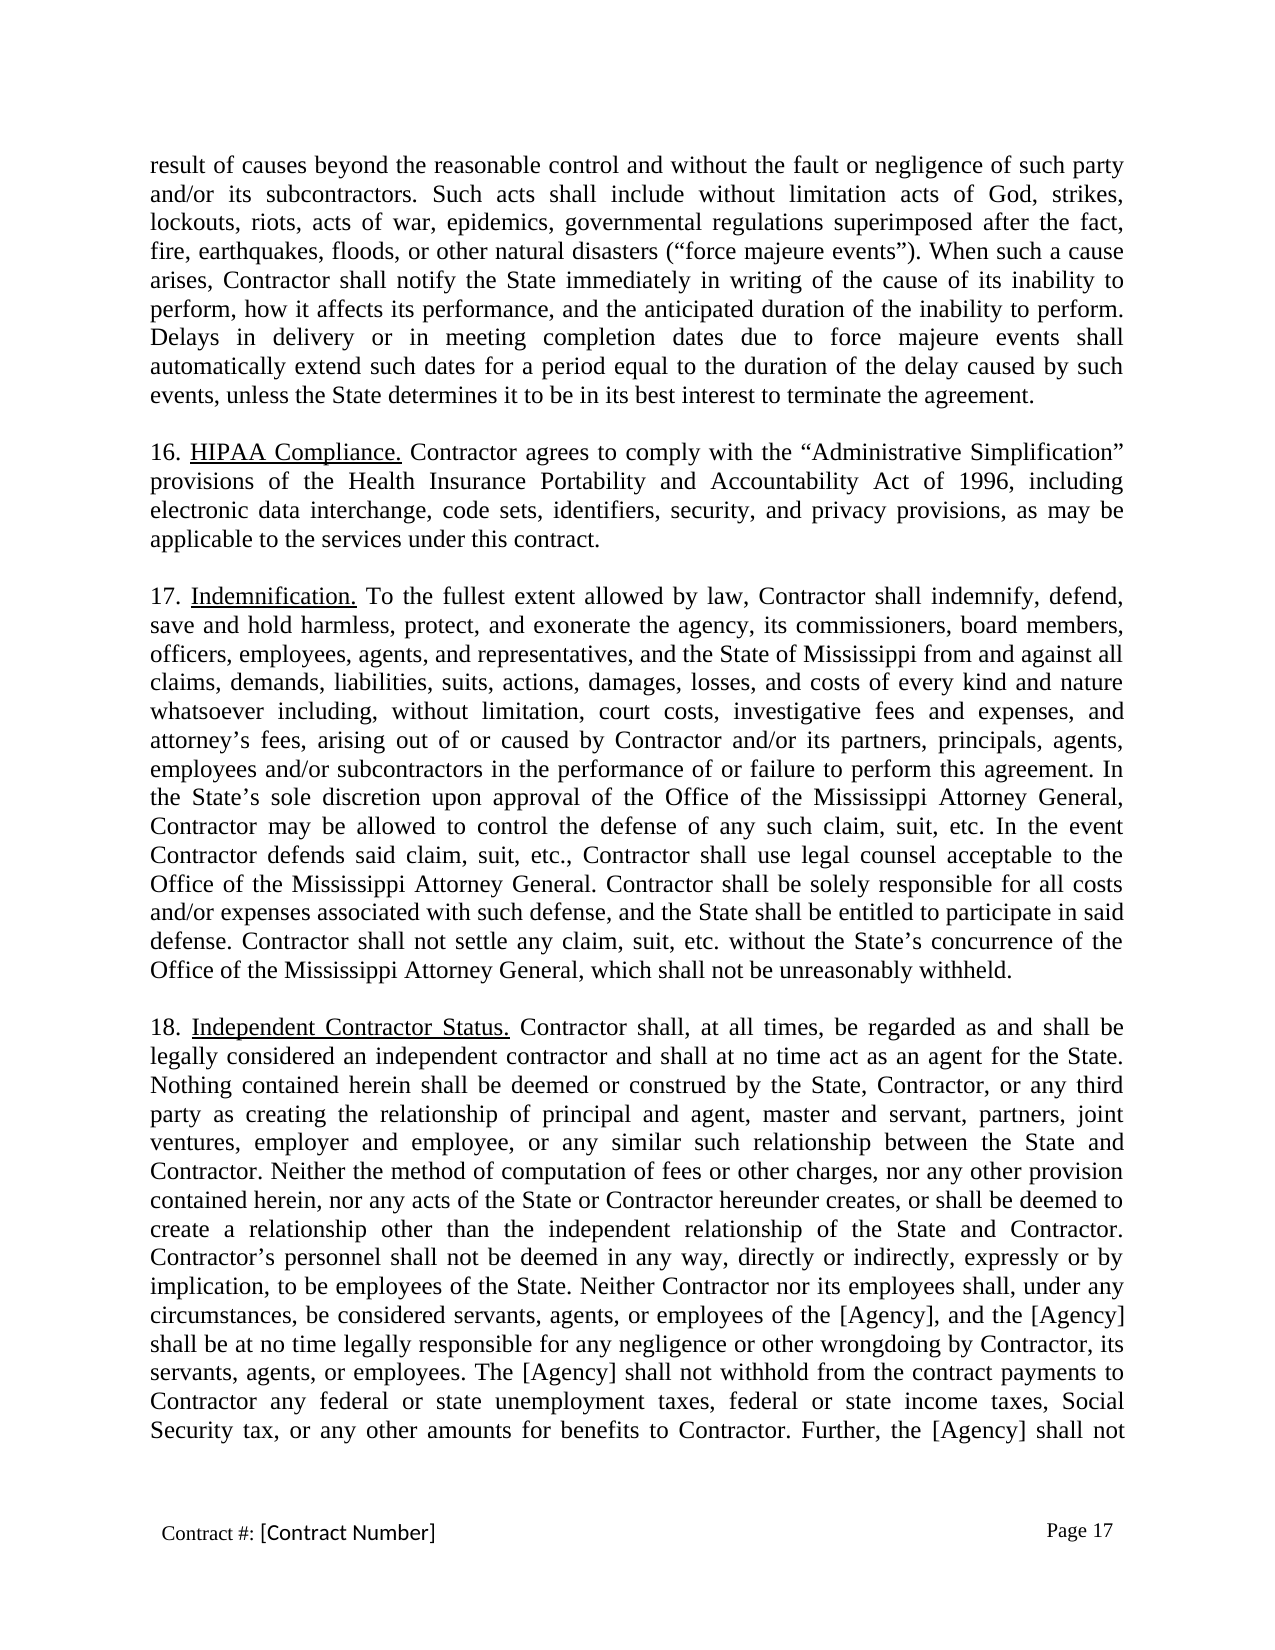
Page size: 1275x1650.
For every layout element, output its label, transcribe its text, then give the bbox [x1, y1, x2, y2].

text 16. HIPAA Compliance. Contractor agrees to comply with the “Administrative Simplification” provisions of the Health Insurance Portability and Accountability Act of 1996, including electronic data interchange, code sets, identifiers, security, and privacy provisions, as may be applicable to the services under this contract. [150, 437, 1125, 552]
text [150, 1012, 1125, 1444]
text 17. Indemnification. To the fullest extent allowed by law, Contractor shall indemnify, defend, save and hold harmless, protect, and exonerate the agency, its commissioners, board members, officers, employees, agents, and representatives, and the State of Mississippi from and against all claims, demands, liabilities, suits, actions, damages, losses, and costs of every kind and nature whatsoever including, without limitation, court costs, investigative fees and expenses, and attorney’s fees, arising out of or caused by Contractor and/or its partners, principals, agents, employees and/or subcontractors in the performance of or failure to perform this agreement. In the State’s sole discretion upon approval of the Office of the Mississippi Attorney General, Contractor may be allowed to control the defense of any such claim, suit, etc. In the event Contractor defends said claim, suit, etc., Contractor shall use legal counsel acceptable to the Office of the Mississippi Attorney General. Contractor shall be solely responsible for all costs and/or expenses associated with such defense, and the State shall be entitled to participate in said defense. Contractor shall not settle any claim, suit, etc. without the State’s concurrence of the Office of the Mississippi Attorney General, which shall not be unreasonably withheld. [150, 581, 1125, 984]
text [150, 150, 1125, 409]
